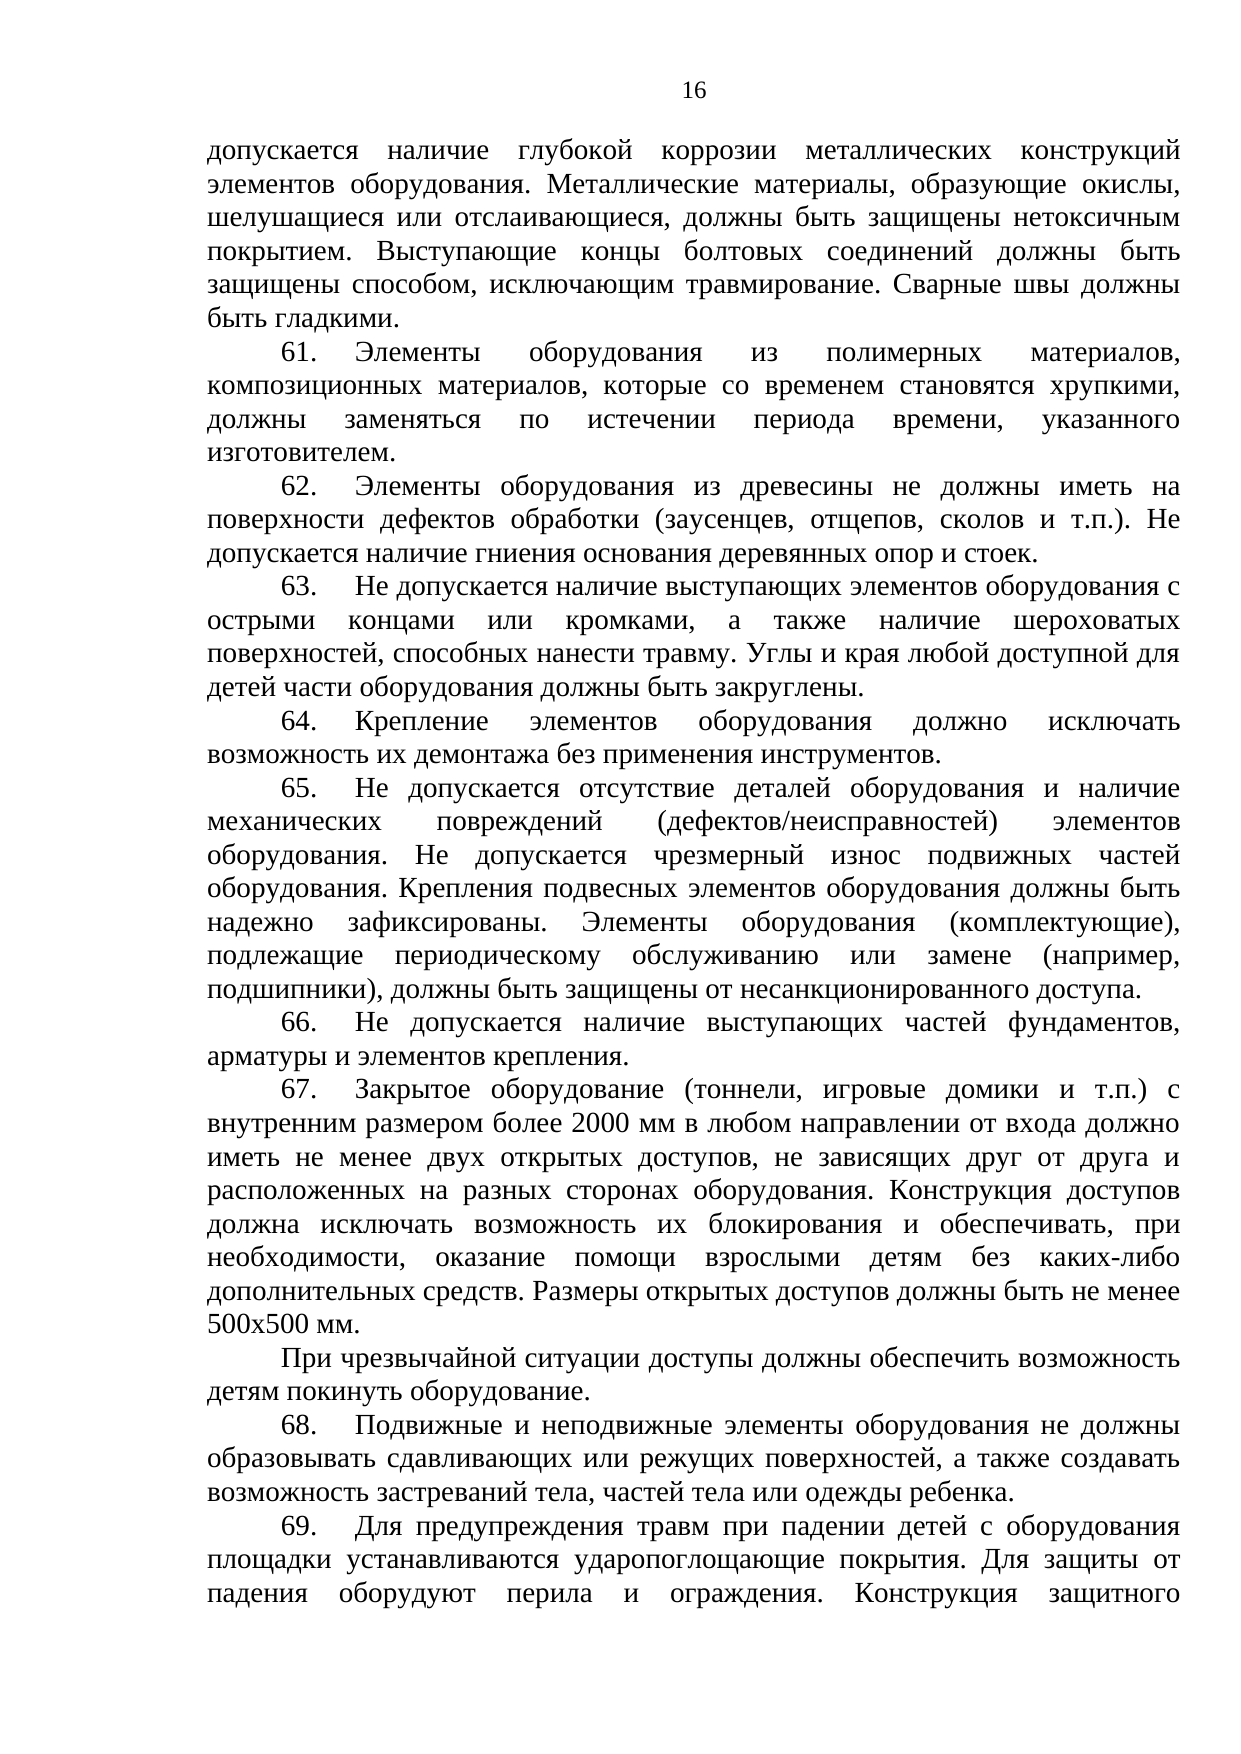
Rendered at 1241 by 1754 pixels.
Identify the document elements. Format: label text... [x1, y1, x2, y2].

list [207, 1508, 1181, 1608]
list 66. Не допускается наличие выступающих частей фундаментов, арматуры и элементов крепления. [207, 1004, 1181, 1072]
list 61. Элементы оборудования из полимерных материалов, композиционных материалов, которые со временем становятся хрупкими, должны заменяться по истечении периода времени, указанного изготовителем. [207, 334, 1181, 468]
list 64. Крепление элементов оборудования должно исключать возможность их демонтажа без применения инструментов. [207, 703, 1181, 770]
list 65. Не допускается отсутствие деталей оборудования и наличие механических повреждений (дефектов/неисправностей) элементов оборудования. Не допускается чрезмерный износ подвижных частей оборудования. Крепления подвесных элементов оборудования должны быть надежно зафиксированы. Элементы оборудования (комплектующие), подлежащие периодическому обслуживанию или замене (например, подшипники), должны быть защищены от несанкционированного доступа. [207, 770, 1181, 1004]
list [207, 132, 1181, 334]
list При чрезвычайной ситуации доступы должны обеспечить возможность детям покинуть оборудование. [207, 1340, 1181, 1407]
list 67. Закрытое оборудование (тоннели, игровые домики и т.п.) с внутренним размером более 2000 мм в любом направлении от входа должно иметь не менее двух открытых доступов, не зависящих друг от друга и расположенных на разных сторонах оборудования. Конструкция доступов должна исключать возможность их блокирования и обеспечивать, при необходимости, оказание помощи взрослыми детям без каких-либо дополнительных средств. Размеры открытых доступов должны быть не менее 500х500 мм. [207, 1072, 1181, 1340]
list 68. Подвижные и неподвижные элементы оборудования не должны образовывать сдавливающих или режущих поверхностей, а также создавать возможность застреваний тела, частей тела или одежды ребенка. [207, 1407, 1181, 1508]
list 62. Элементы оборудования из древесины не должны иметь на поверхности дефектов обработки (заусенцев, отщепов, сколов и т.п.). Не допускается наличие гниения основания деревянных опор и стоек. [207, 468, 1181, 568]
list 63. Не допускается наличие выступающих элементов оборудования с острыми концами или кромками, а также наличие шероховатых поверхностей, способных нанести травму. Углы и края любой доступной для детей части оборудования должны быть закруглены. [207, 568, 1181, 703]
